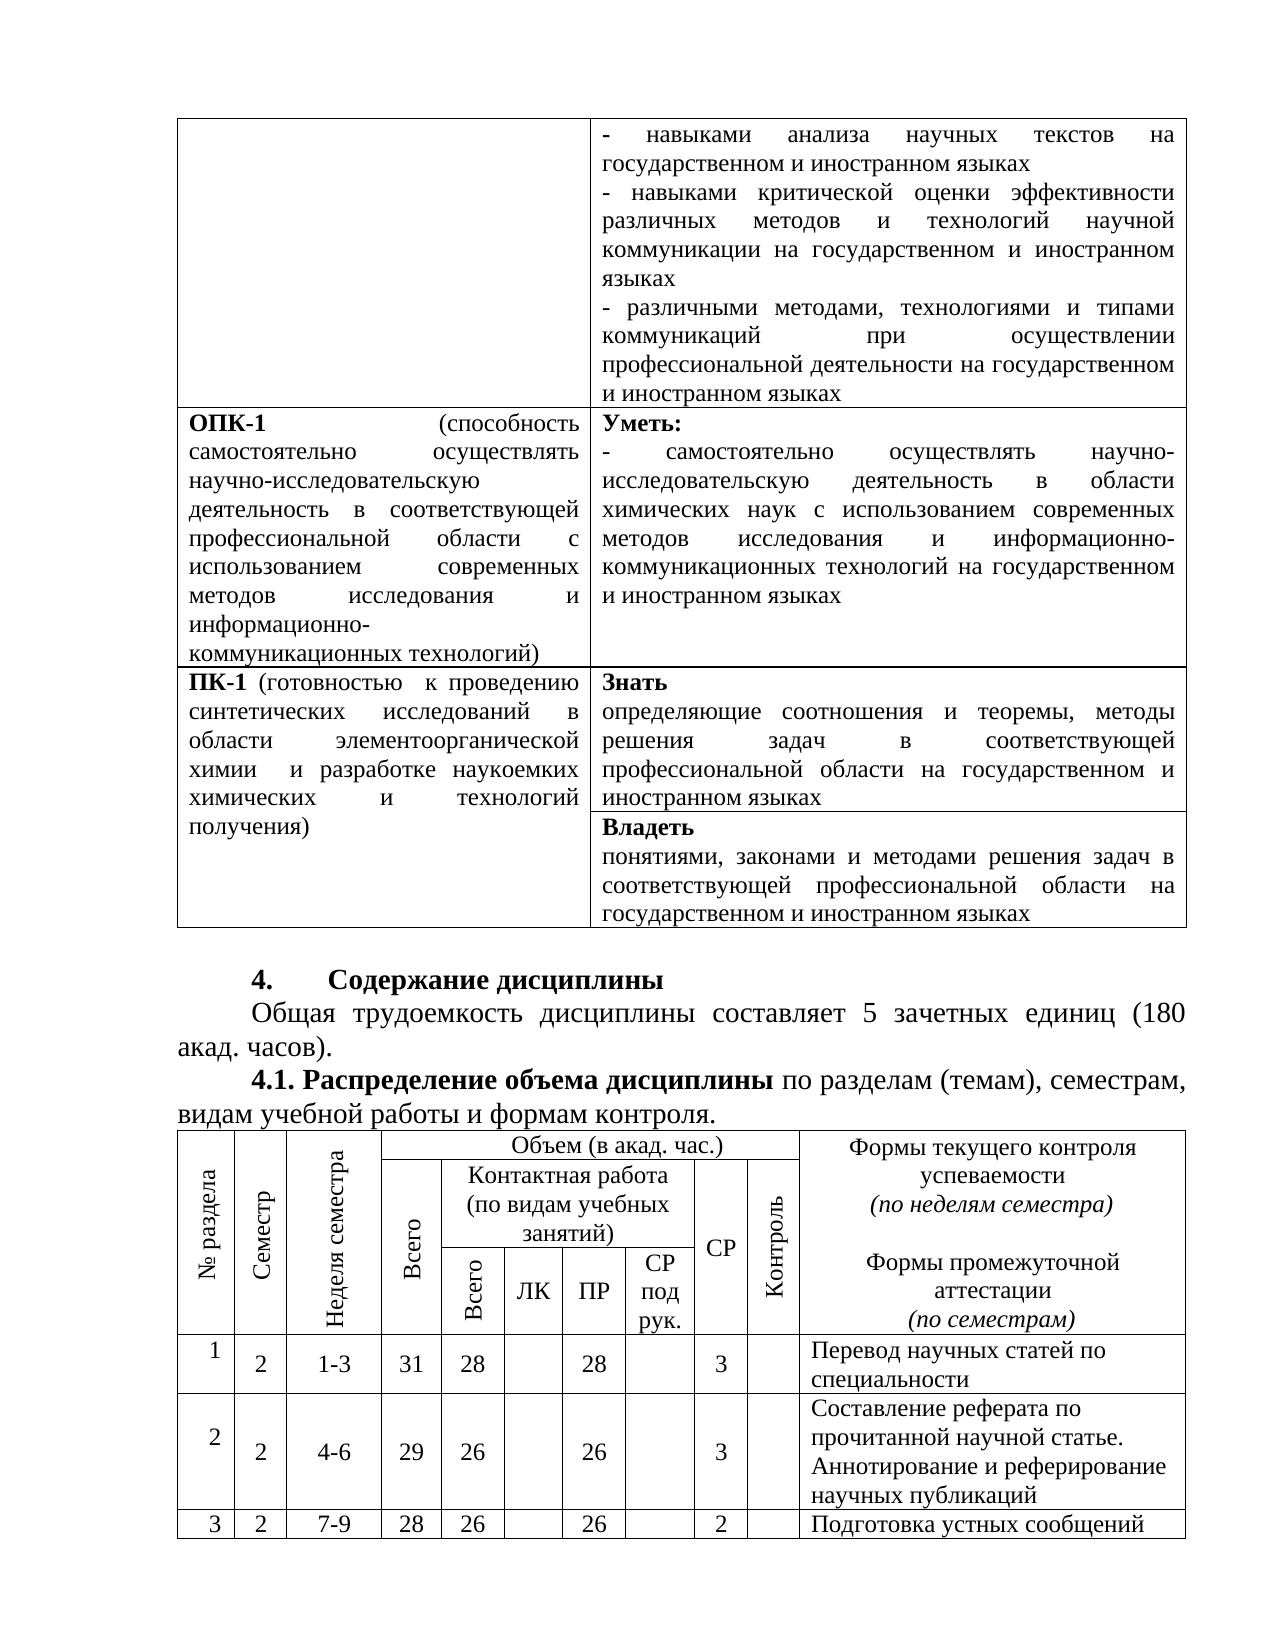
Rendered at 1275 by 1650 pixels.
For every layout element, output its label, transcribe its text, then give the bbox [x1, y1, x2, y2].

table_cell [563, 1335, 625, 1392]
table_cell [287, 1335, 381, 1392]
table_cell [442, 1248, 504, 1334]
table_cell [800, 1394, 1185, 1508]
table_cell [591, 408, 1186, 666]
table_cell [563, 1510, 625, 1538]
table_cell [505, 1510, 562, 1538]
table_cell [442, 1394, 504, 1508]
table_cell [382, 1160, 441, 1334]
list Содержание дисциплины [177, 962, 1186, 995]
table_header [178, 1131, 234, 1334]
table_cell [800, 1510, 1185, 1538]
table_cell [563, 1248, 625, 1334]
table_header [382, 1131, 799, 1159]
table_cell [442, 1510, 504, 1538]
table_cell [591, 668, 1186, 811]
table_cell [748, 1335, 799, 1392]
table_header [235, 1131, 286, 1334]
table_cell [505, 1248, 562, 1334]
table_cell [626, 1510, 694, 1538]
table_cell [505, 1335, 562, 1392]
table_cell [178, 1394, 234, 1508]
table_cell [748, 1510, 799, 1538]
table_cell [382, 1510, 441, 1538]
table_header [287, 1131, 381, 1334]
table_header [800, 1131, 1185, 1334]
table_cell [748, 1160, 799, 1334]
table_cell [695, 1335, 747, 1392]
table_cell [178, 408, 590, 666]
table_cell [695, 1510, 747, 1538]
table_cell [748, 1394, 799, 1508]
text 4.1. Распределение объема дисциплины по разделам (темам), семестрам, видам учебной работы и формам контроля. [177, 1062, 1186, 1129]
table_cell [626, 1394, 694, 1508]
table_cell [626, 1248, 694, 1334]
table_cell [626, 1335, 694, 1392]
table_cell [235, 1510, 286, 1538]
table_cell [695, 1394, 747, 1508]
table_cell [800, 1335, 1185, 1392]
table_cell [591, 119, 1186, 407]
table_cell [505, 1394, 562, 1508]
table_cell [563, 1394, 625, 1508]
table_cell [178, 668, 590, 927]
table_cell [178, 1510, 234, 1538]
text Общая трудоемкость дисциплины составляет 5 зачетных единиц (180 акад. часов). [177, 995, 1186, 1062]
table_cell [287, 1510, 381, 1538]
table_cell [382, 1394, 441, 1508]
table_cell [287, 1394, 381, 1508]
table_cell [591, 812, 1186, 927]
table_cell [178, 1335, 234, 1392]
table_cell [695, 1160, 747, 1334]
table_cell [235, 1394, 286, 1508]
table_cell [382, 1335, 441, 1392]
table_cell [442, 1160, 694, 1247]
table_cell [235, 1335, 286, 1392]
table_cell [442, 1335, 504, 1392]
